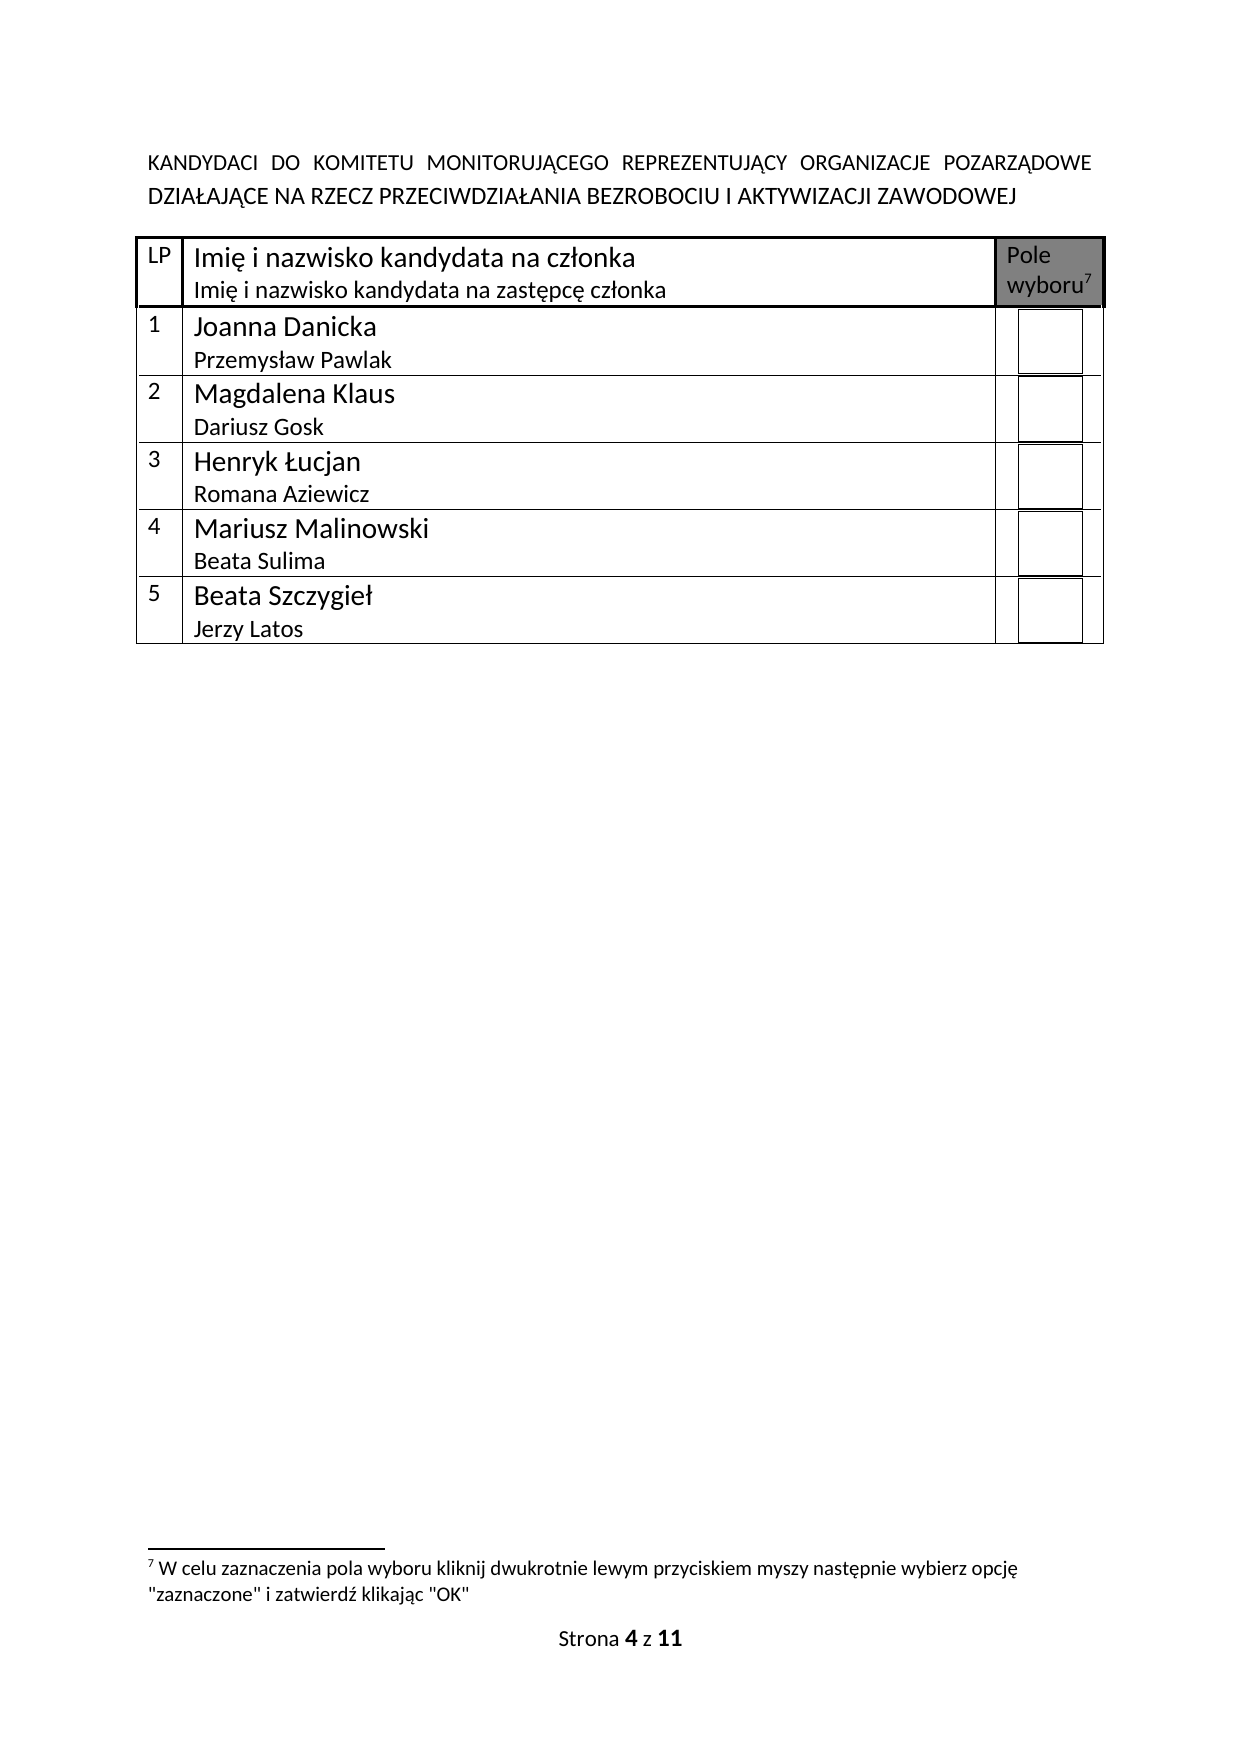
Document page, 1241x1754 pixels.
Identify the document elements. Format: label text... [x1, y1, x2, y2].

table_cell Mariusz Malinowski Beata Sulima [183, 510, 995, 576]
table_cell 3 [137, 442, 182, 509]
table_cell Joanna Danicka Przemysław Pawlak [183, 308, 995, 374]
table_header Imię i nazwisko kandydata na członka Imię i nazwisko kandydata na zastępcę członka [184, 239, 994, 305]
table_cell Beata Szczygieł Jerzy Latos [183, 577, 995, 643]
table_cell [1019, 377, 1082, 441]
table_cell [996, 509, 1103, 576]
table_cell [996, 442, 1103, 509]
table_cell 4 [137, 509, 182, 576]
table_cell 2 [137, 375, 182, 442]
table_header Pole wyboru [997, 239, 1102, 305]
table_header LP [138, 239, 181, 305]
table_cell Magdalena Klaus Dariusz Gosk [183, 376, 995, 442]
table_cell Henryk Łucjan Romana Aziewicz [183, 443, 995, 509]
table_cell [996, 305, 1103, 374]
table_cell 1 [137, 305, 182, 374]
table_cell 5 [137, 576, 182, 643]
table_cell [996, 576, 1103, 643]
table_cell [1083, 375, 1103, 442]
table_cell [996, 376, 1018, 442]
text KANDYDACI DO KOMITETU MONITORUJĄCEGO REPREZENTUJĄCY ORGANIZACJE POZARZĄDOWE DZIAŁAJĄCE NA RZECZ PRZECIWDZIAŁANIA BEZROBOCIU I AKTYWIZACJI ZAWODOWEJ [148, 148, 1093, 211]
